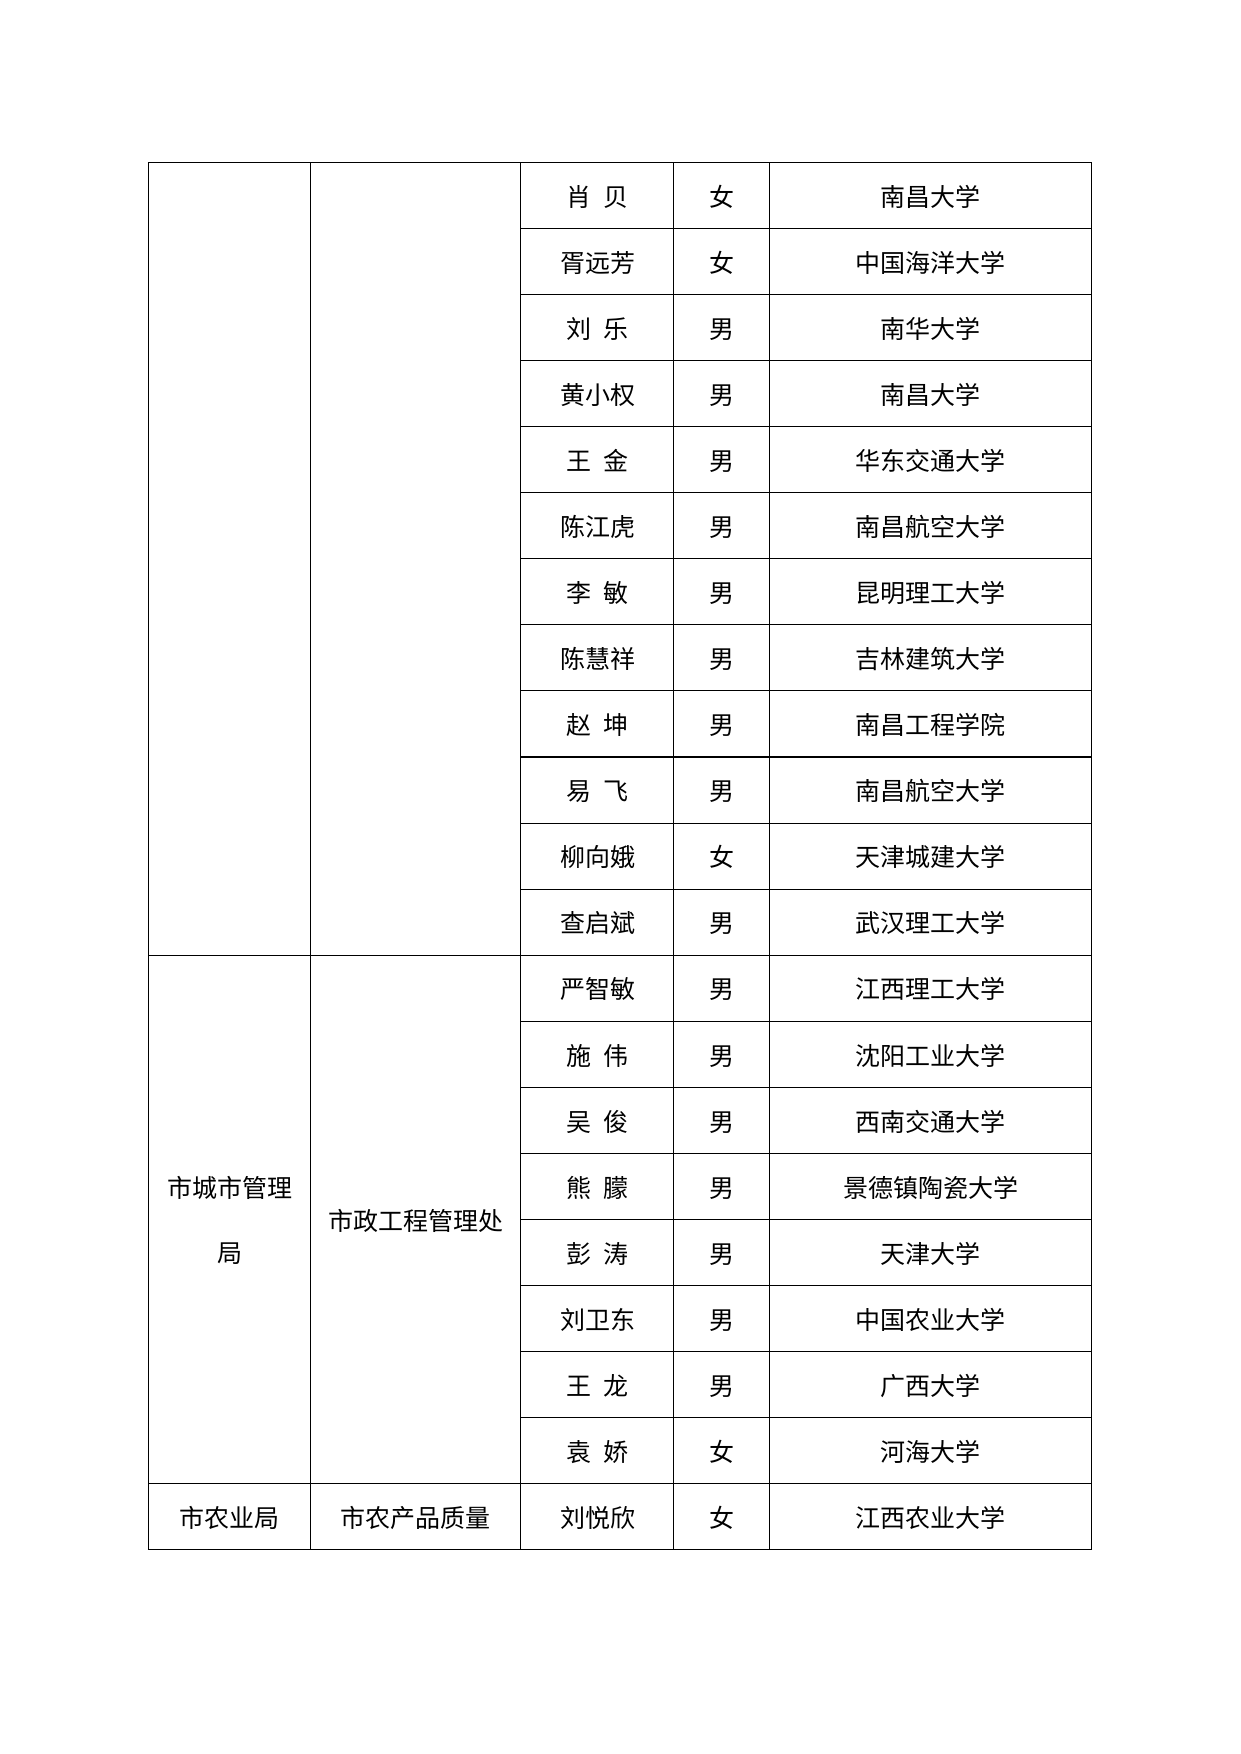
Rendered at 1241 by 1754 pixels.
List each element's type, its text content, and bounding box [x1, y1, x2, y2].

table_cell 市农业局 [149, 1484, 310, 1549]
table_cell 王 龙 [521, 1352, 673, 1417]
table_cell 男 [674, 1022, 769, 1087]
table_cell 男 [674, 1154, 769, 1219]
table_cell 女 [674, 824, 769, 888]
table_cell 陈江虎 [521, 493, 673, 558]
table_cell 男 [674, 758, 769, 822]
table_cell 西南交通大学 [770, 1088, 1091, 1153]
table_cell 李 敏 [521, 559, 673, 624]
table_cell 华东交通大学 [770, 427, 1091, 492]
table_cell 陈慧祥 [521, 625, 673, 690]
table_cell 吉林建筑大学 [770, 625, 1091, 690]
table_cell 景德镇陶瓷大学 [770, 1154, 1091, 1219]
table_cell 施 伟 [521, 1022, 673, 1087]
table_cell 南华大学 [770, 295, 1091, 360]
table_cell 女 [674, 1418, 769, 1483]
table_cell 男 [674, 361, 769, 426]
table_cell 男 [674, 1088, 769, 1153]
table_cell 男 [674, 1352, 769, 1417]
table_cell 袁 娇 [521, 1418, 673, 1483]
table_cell 南昌大学 [770, 361, 1091, 426]
table_cell 男 [674, 493, 769, 558]
table_cell 沈阳工业大学 [770, 1022, 1091, 1087]
table_cell 男 [674, 890, 769, 954]
table_cell 南昌航空大学 [770, 493, 1091, 558]
table_cell 男 [674, 559, 769, 624]
table_cell 柳向娥 [521, 824, 673, 888]
table_cell 市农产品质量 安全监测中心 [311, 1484, 520, 1549]
table_cell 男 [674, 295, 769, 360]
table_cell 严智敏 [521, 956, 673, 1021]
table_cell 黄小权 [521, 361, 673, 426]
table_cell 男 [674, 1286, 769, 1351]
table_cell 江西农业大学 [770, 1484, 1091, 1549]
table_cell 胥远芳 [521, 229, 673, 294]
table_cell 市政工程管理处 [311, 956, 520, 1483]
table_cell 昆明理工大学 [770, 559, 1091, 624]
table_cell 易 飞 [521, 758, 673, 822]
table_cell 熊 朦 [521, 1154, 673, 1219]
table_cell 南昌大学 [770, 163, 1091, 228]
table_cell 赵 坤 [521, 691, 673, 756]
table_cell 中国海洋大学 [770, 229, 1091, 294]
table_cell 河海大学 [770, 1418, 1091, 1483]
table_cell 王 金 [521, 427, 673, 492]
table_cell 查启斌 [521, 890, 673, 954]
table_cell 南昌航空大学 [770, 758, 1091, 822]
table_cell 女 [674, 1484, 769, 1549]
table_cell 男 [674, 625, 769, 690]
table_cell 广西大学 [770, 1352, 1091, 1417]
table_cell 女 [674, 229, 769, 294]
table_cell 男 [674, 691, 769, 756]
table_cell 刘 乐 [521, 295, 673, 360]
table_cell 刘悦欣 [521, 1484, 673, 1549]
table_cell 男 [674, 427, 769, 492]
table_cell 吴 俊 [521, 1088, 673, 1153]
table_cell 肖 贝 [521, 163, 673, 228]
table_cell 男 [674, 1220, 769, 1285]
table_cell 女 [674, 163, 769, 228]
table_cell 南昌工程学院 [770, 691, 1091, 756]
table_cell 男 [674, 956, 769, 1021]
table_cell 刘卫东 [521, 1286, 673, 1351]
table_cell 天津城建大学 [770, 824, 1091, 888]
table_cell 市城市管理局 [149, 956, 310, 1483]
table_cell 武汉理工大学 [770, 890, 1091, 954]
table_cell 彭 涛 [521, 1220, 673, 1285]
table_cell 天津大学 [770, 1220, 1091, 1285]
table_cell 中国农业大学 [770, 1286, 1091, 1351]
table_cell 江西理工大学 [770, 956, 1091, 1021]
